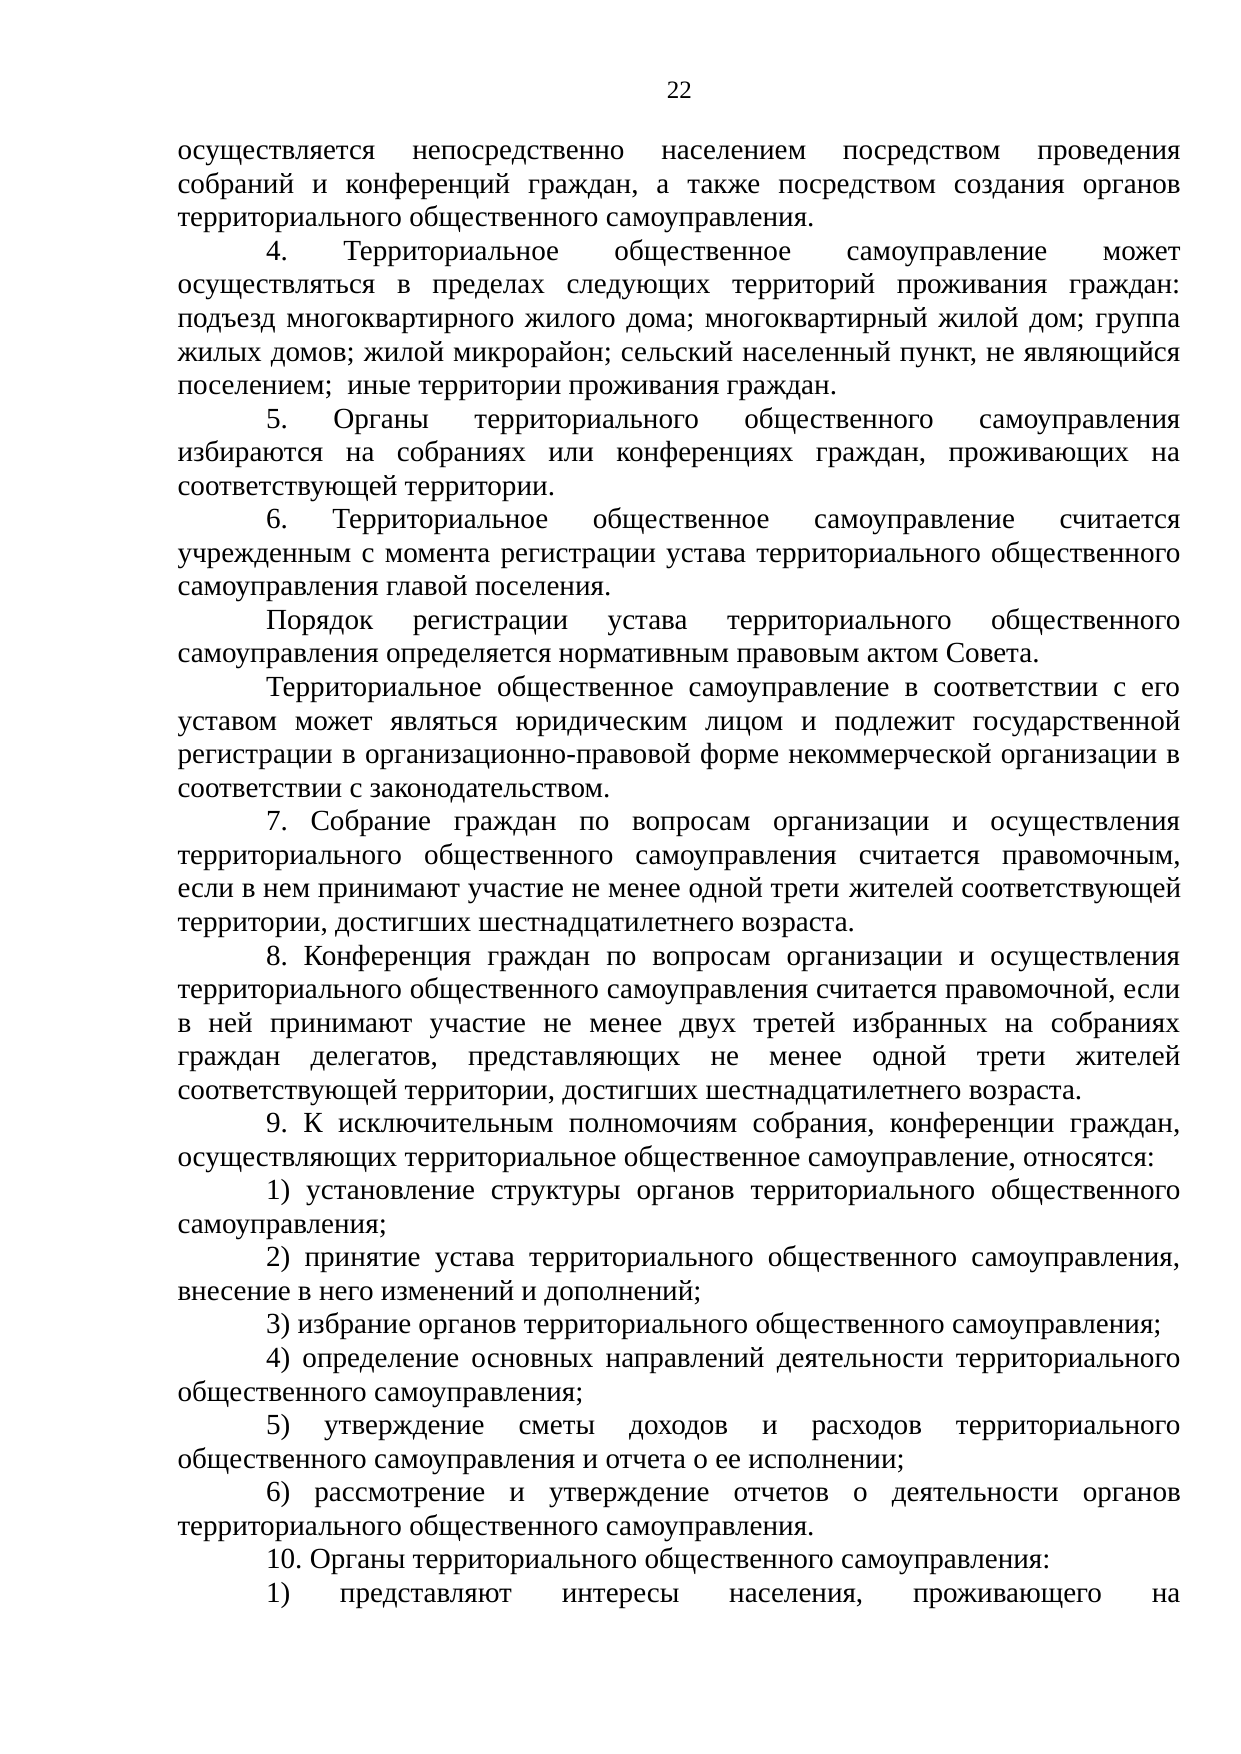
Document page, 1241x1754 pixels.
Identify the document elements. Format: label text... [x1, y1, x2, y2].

text 5. Органы территориального общественного самоуправления избираются на собраниях или конференциях граждан, проживающих на соответствующей территории. [177, 401, 1181, 501]
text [177, 1575, 1181, 1608]
text 4) определение основных направлений деятельности территориального общественного самоуправления; [177, 1340, 1181, 1407]
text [177, 132, 1181, 233]
text 6. Территориальное общественное самоуправление считается учрежденным с момента регистрации устава территориального общественного самоуправления главой поселения. [177, 501, 1181, 602]
text 4. Территориальное общественное самоуправление может осуществляться в пределах следующих территорий проживания граждан: подъезд многоквартирного жилого дома; многоквартирный жилой дом; группа жилых домов; жилой микрорайон; сельский населенный пункт, не являющийся поселением; иные территории проживания граждан. [177, 233, 1181, 401]
text Порядок регистрации устава территориального общественного самоуправления определяется нормативным правовым актом Совета. [177, 602, 1181, 669]
text 3) избрание органов территориального общественного самоуправления; [177, 1307, 1181, 1340]
text 1) установление структуры органов территориального общественного самоуправления; [177, 1172, 1181, 1239]
text 8. Конференция граждан по вопросам организации и осуществления территориального общественного самоуправления считается правомочной, если в ней принимают участие не менее двух третей избранных на собраниях граждан делегатов, представляющих не менее одной трети жителей соответствующей территории, достигших шестнадцатилетнего возраста. [177, 938, 1181, 1105]
text 9. К исключительным полномочиям собрания, конференции граждан, осуществляющих территориальное общественное самоуправление, относятся: [177, 1105, 1181, 1172]
text 2) принятие устава территориального общественного самоуправления, внесение в него изменений и дополнений; [177, 1239, 1181, 1307]
text 7. Собрание граждан по вопросам организации и осуществления территориального общественного самоуправления считается правомочным, если в нем принимают участие не менее одной трети жителей соответствующей территории, достигших шестнадцатилетнего возраста. [177, 803, 1181, 938]
text 6) рассмотрение и утверждение отчетов о деятельности органов территориального общественного самоуправления. [177, 1474, 1181, 1541]
text 10. Органы территориального общественного самоуправления: [177, 1541, 1181, 1575]
text Территориальное общественное самоуправление в соответствии с его уставом может являться юридическим лицом и подлежит государственной регистрации в организационно-правовой форме некоммерческой организации в соответствии с законодательством. [177, 669, 1181, 803]
text 5) утверждение сметы доходов и расходов территориального общественного самоуправления и отчета о ее исполнении; [177, 1407, 1181, 1474]
